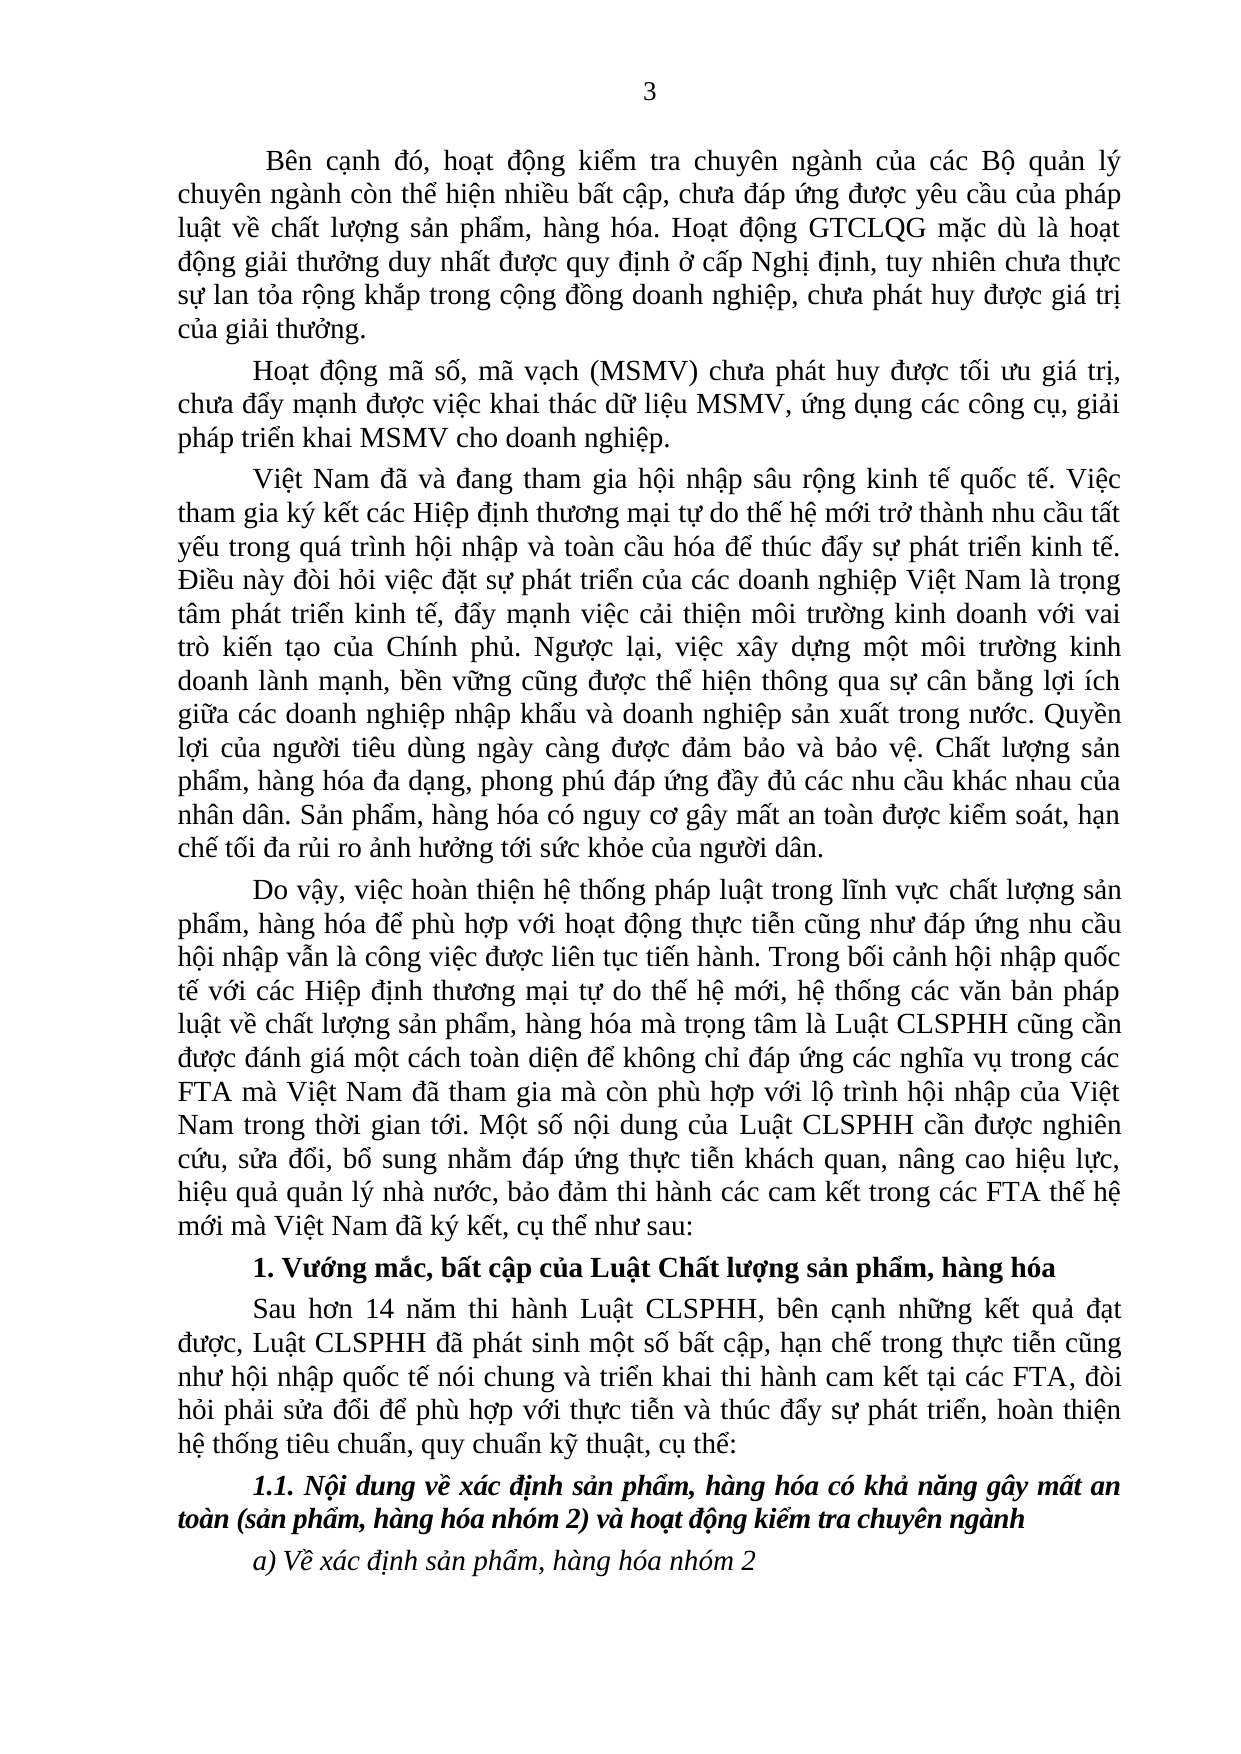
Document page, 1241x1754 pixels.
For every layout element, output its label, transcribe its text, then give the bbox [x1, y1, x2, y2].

text 1.1. Nội dung về xác định sản phẩm, hàng hóa có khả năng gây mất an toàn (sản phẩm, hàng hóa nhóm 2) và hoạt động kiểm tra chuyên ngành [177, 1468, 1122, 1535]
text Sau hơn 14 năm thi hành Luật CLSPHH, bên cạnh những kết quả đạt được, Luật CLSPHH đã phát sinh một số bất cập, hạn chế trong thực tiễn cũng như hội nhập quốc tế nói chung và triển khai thi hành cam kết tại các FTA, đòi hỏi phải sửa đổi để phù hợp với thực tiễn và thúc đẩy sự phát triển, hoàn thiện hệ thống tiêu chuẩn, quy chuẩn kỹ thuật, cụ thể: [177, 1292, 1122, 1459]
text Do vậy, việc hoàn thiện hệ thống pháp luật trong lĩnh vực chất lượng sản phẩm, hàng hóa để phù hợp với hoạt động thực tiễn cũng như đáp ứng nhu cầu hội nhập vẫn là công việc được liên tục tiến hành. Trong bối cảnh hội nhập quốc tế với các Hiệp định thương mại tự do thế hệ mới, hệ thống các văn bản pháp luật về chất lượng sản phẩm, hàng hóa mà trọng tâm là Luật CLSPHH cũng cần được đánh giá một cách toàn diện để không chỉ đáp ứng các nghĩa vụ trong các FTA mà Việt Nam đã tham gia mà còn phù hợp với lộ trình hội nhập của Việt Nam trong thời gian tới. Một số nội dung của Luật CLSPHH cần được nghiên cứu, sửa đổi, bổ sung nhằm đáp ứng thực tiễn khách quan, nâng cao hiệu lực, hiệu quả quản lý nhà nước, bảo đảm thi hành các cam kết trong các FTA thế hệ mới mà Việt Nam đã ký kết, cụ thể như sau: [177, 872, 1122, 1241]
text Hoạt động mã số, mã vạch (MSMV) chưa phát huy được tối ưu giá trị, chưa đẩy mạnh được việc khai thác dữ liệu MSMV, ứng dụng các công cụ, giải pháp triển khai MSMV cho doanh nghiệp. [177, 353, 1122, 453]
text Bên cạnh đó, hoạt động kiểm tra chuyên ngành của các Bộ quản lý chuyên ngành còn thể hiện nhiều bất cập, chưa đáp ứng được yêu cầu của pháp luật về chất lượng sản phẩm, hàng hóa. Hoạt động GTCLQG mặc dù là hoạt động giải thưởng duy nhất được quy định ở cấp Nghị định, tuy nhiên chưa thực sự lan tỏa rộng khắp trong cộng đồng doanh nghiệp, chưa phát huy được giá trị của giải thưởng. [177, 143, 1122, 344]
text a) Về xác định sản phẩm, hàng hóa nhóm 2 [177, 1543, 1122, 1577]
text 1. Vướng mắc, bất cập của Luật Chất lượng sản phẩm, hàng hóa [177, 1250, 1122, 1283]
text Việt Nam đã và đang tham gia hội nhập sâu rộng kinh tế quốc tế. Việc tham gia ký kết các Hiệp định thương mại tự do thế hệ mới trở thành nhu cầu tất yếu trong quá trình hội nhập và toàn cầu hóa để thúc đẩy sự phát triển kinh tế. Điều này đòi hỏi việc đặt sự phát triển của các doanh nghiệp Việt Nam là trọng tâm phát triển kinh tế, đẩy mạnh việc cải thiện môi trường kinh doanh với vai trò kiến tạo của Chính phủ. Ngược lại, việc xây dựng một môi trường kinh doanh lành mạnh, bền vững cũng được thể hiện thông qua sự cân bằng lợi ích giữa các doanh nghiệp nhập khẩu và doanh nghiệp sản xuất trong nước. Quyền lợi của người tiêu dùng ngày càng được đảm bảo và bảo vệ. Chất lượng sản phẩm, hàng hóa đa dạng, phong phú đáp ứng đầy đủ các nhu cầu khác nhau của nhân dân. Sản phẩm, hàng hóa có nguy cơ gây mất an toàn được kiểm soát, hạn chế tối đa rủi ro ảnh hưởng tới sức khỏe của người dân. [177, 462, 1122, 864]
